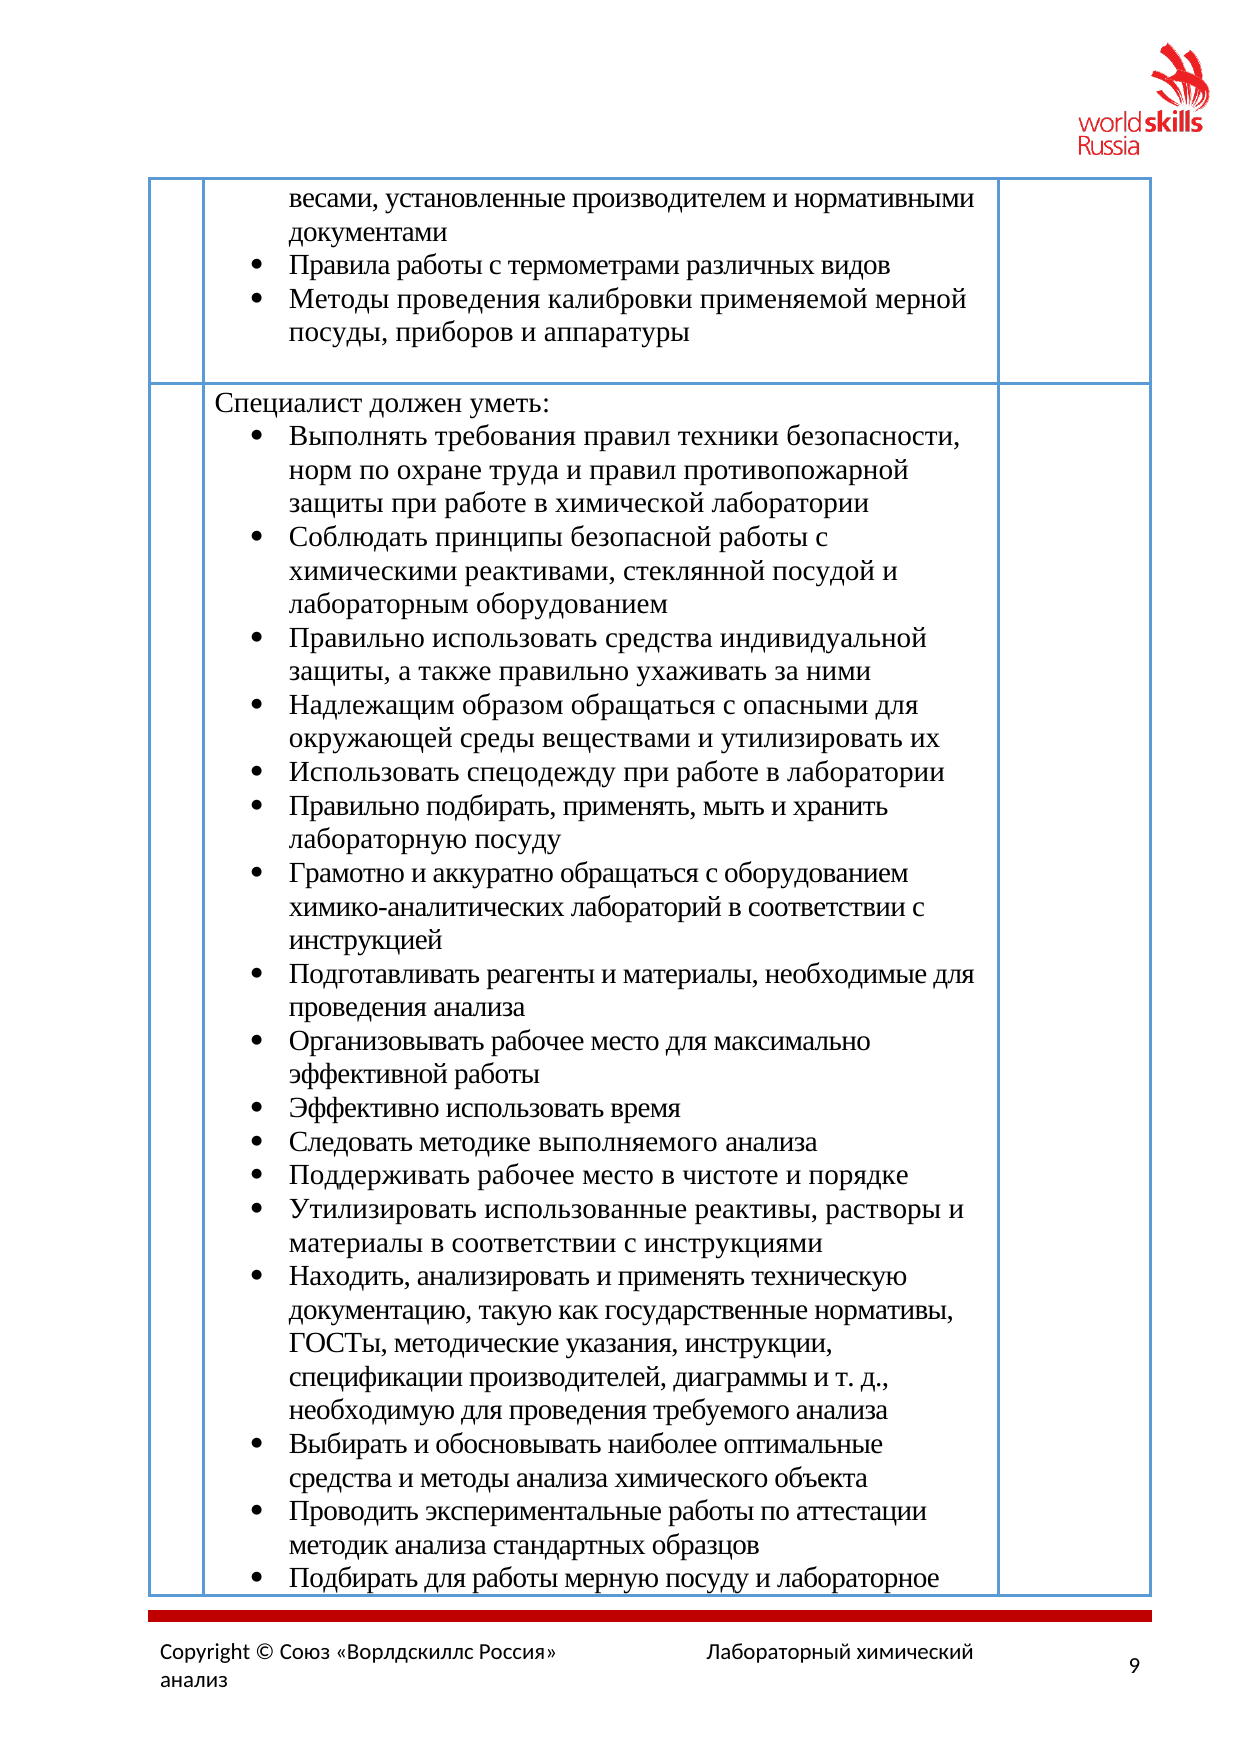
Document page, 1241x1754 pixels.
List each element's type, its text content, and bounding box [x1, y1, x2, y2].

picture [1078, 42, 1235, 155]
table_cell [151, 180, 202, 382]
table_cell [1000, 385, 1149, 1594]
table_cell [1000, 180, 1149, 382]
table_cell [151, 385, 202, 1594]
